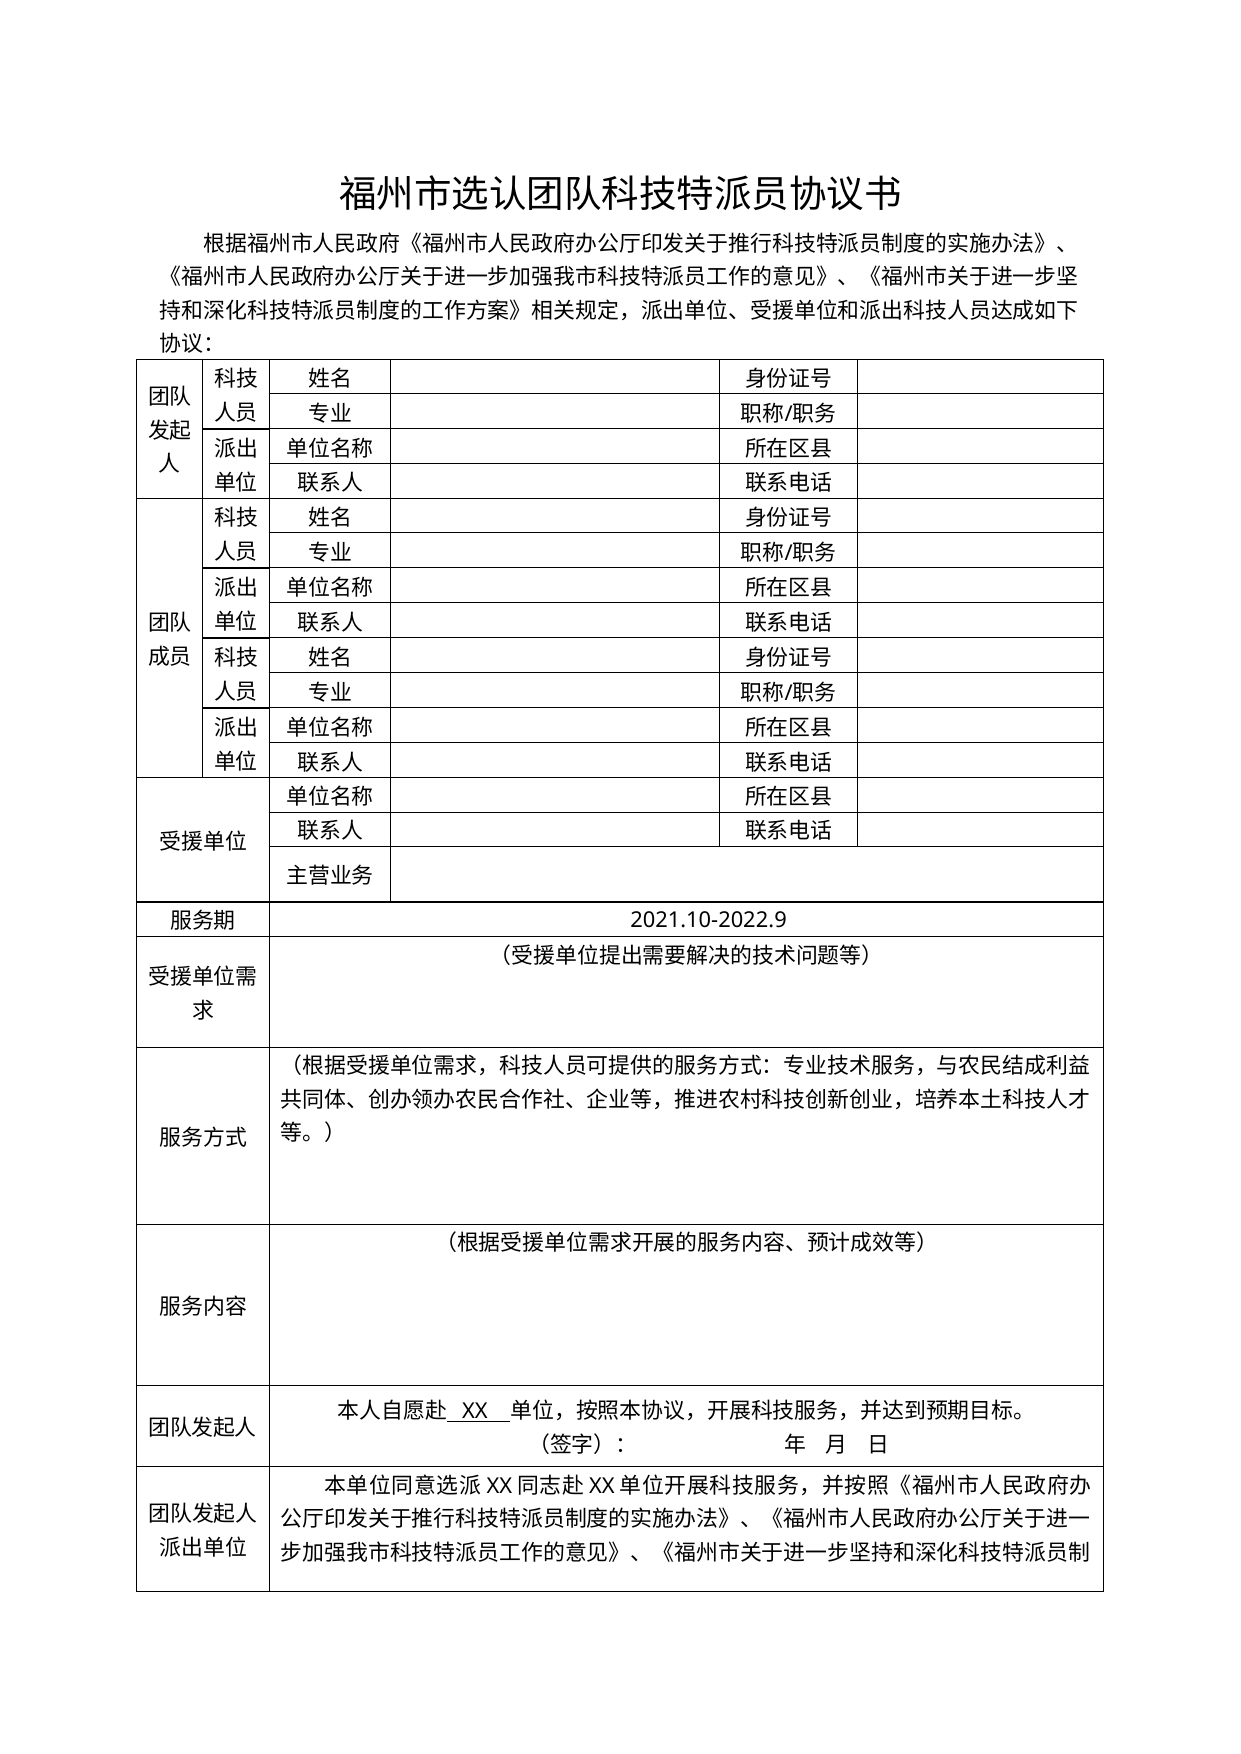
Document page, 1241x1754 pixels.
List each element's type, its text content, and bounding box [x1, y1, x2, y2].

table_cell 所在区县 [720, 778, 857, 812]
table_cell 派出单位 [203, 430, 269, 498]
table_cell 派出单位 [203, 569, 269, 637]
table_cell [858, 499, 1103, 532]
table_cell [391, 603, 719, 637]
table_cell （根据受援单位需求，科技人员可提供的服务方式：专业技术服务，与农民结成利益共同体、创办领办农民合作社、企业等，推进农村科技创新创业，培养本土科技人才等。） [270, 1048, 1103, 1223]
table_cell 受援单位 [137, 778, 269, 901]
table_cell 联系人 [270, 603, 390, 637]
table_header 姓名 [270, 360, 390, 393]
table_cell 服务方式 [137, 1048, 269, 1223]
table_cell [858, 464, 1103, 498]
table_cell [391, 568, 719, 602]
table_cell 姓名 [270, 499, 390, 532]
table_cell [391, 847, 1103, 901]
table_cell 专业 [270, 394, 390, 428]
table_cell 科技人员 [203, 499, 269, 567]
table_cell 单位名称 [270, 568, 390, 602]
table_header [858, 360, 1103, 393]
table_cell 联系电话 [720, 743, 857, 777]
table_cell 团队发起人 [137, 1386, 269, 1466]
table_cell 专业 [270, 673, 390, 707]
table_header 科技人员 [203, 360, 269, 428]
table_cell [391, 778, 719, 812]
table_cell 姓名 [270, 638, 390, 672]
table_cell 单位名称 [270, 429, 390, 463]
text 根据福州市人民政府《福州市人民政府办公厅印发关于推行科技特派员制度的实施办法》、《福州市人民政府办公厅关于进一步加强我市科技特派员工作的意见》、《福州市关于进一步坚持和深化科技特派员制度的工作方案》相关规定，派出单位、受援单位和派出科技人员达成如下协议： [159, 225, 1081, 359]
table_cell 职称/职务 [720, 394, 857, 428]
table_cell [858, 813, 1103, 846]
table_cell 服务内容 [137, 1225, 269, 1385]
table_cell [858, 394, 1103, 428]
text 福州市选认团队科技特派员协议书 [159, 158, 1081, 225]
table_cell 联系人 [270, 813, 390, 846]
table_cell 专业 [270, 533, 390, 567]
table_cell [391, 429, 719, 463]
table_cell [391, 708, 719, 742]
table_header 身份证号 [720, 360, 857, 393]
table_cell [858, 638, 1103, 672]
table_cell [858, 568, 1103, 602]
table_cell [391, 464, 719, 498]
table_cell 所在区县 [720, 429, 857, 463]
table_cell [858, 533, 1103, 567]
table_cell [858, 743, 1103, 777]
table_cell [391, 673, 719, 707]
table_cell 联系电话 [720, 813, 857, 846]
table_cell [391, 638, 719, 672]
table_cell 服务期 [137, 903, 269, 936]
table_cell 身份证号 [720, 638, 857, 672]
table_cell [270, 1386, 1103, 1466]
table_cell 职称/职务 [720, 533, 857, 567]
table_cell 科技人员 [203, 639, 269, 707]
table_cell 主营业务 [270, 847, 390, 901]
table_header [391, 360, 719, 393]
table_cell （根据受援单位需求开展的服务内容、预计成效等） [270, 1225, 1103, 1385]
table_cell [858, 708, 1103, 742]
table_cell 职称/职务 [720, 673, 857, 707]
table_cell [858, 603, 1103, 637]
table_cell 派出单位 [203, 709, 269, 777]
table_cell [391, 394, 719, 428]
table_cell 所在区县 [720, 708, 857, 742]
table_cell [391, 813, 719, 846]
table_cell [391, 499, 719, 532]
table_cell 单位名称 [270, 778, 390, 812]
table_cell （受援单位提出需要解决的技术问题等） [270, 937, 1103, 1047]
table_cell 单位名称 [270, 708, 390, 742]
table_cell 团队 成员 [137, 499, 202, 777]
table_cell 联系人 [270, 464, 390, 498]
table_cell 2021.10-2022.9 [270, 903, 1103, 936]
table_cell [858, 429, 1103, 463]
table_header 团队发起人 [137, 360, 202, 498]
table_cell [391, 533, 719, 567]
table_cell 联系电话 [720, 603, 857, 637]
table_cell [858, 778, 1103, 812]
table_cell 联系电话 [720, 464, 857, 498]
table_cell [270, 1467, 1103, 1591]
table_cell 联系人 [270, 743, 390, 777]
table_cell 团队发起人派出单位 [137, 1467, 269, 1591]
table_cell 受援单位需 求 [137, 937, 269, 1047]
table_cell 所在区县 [720, 568, 857, 602]
table_cell [391, 743, 719, 777]
table_cell [858, 673, 1103, 707]
table_cell 身份证号 [720, 499, 857, 532]
